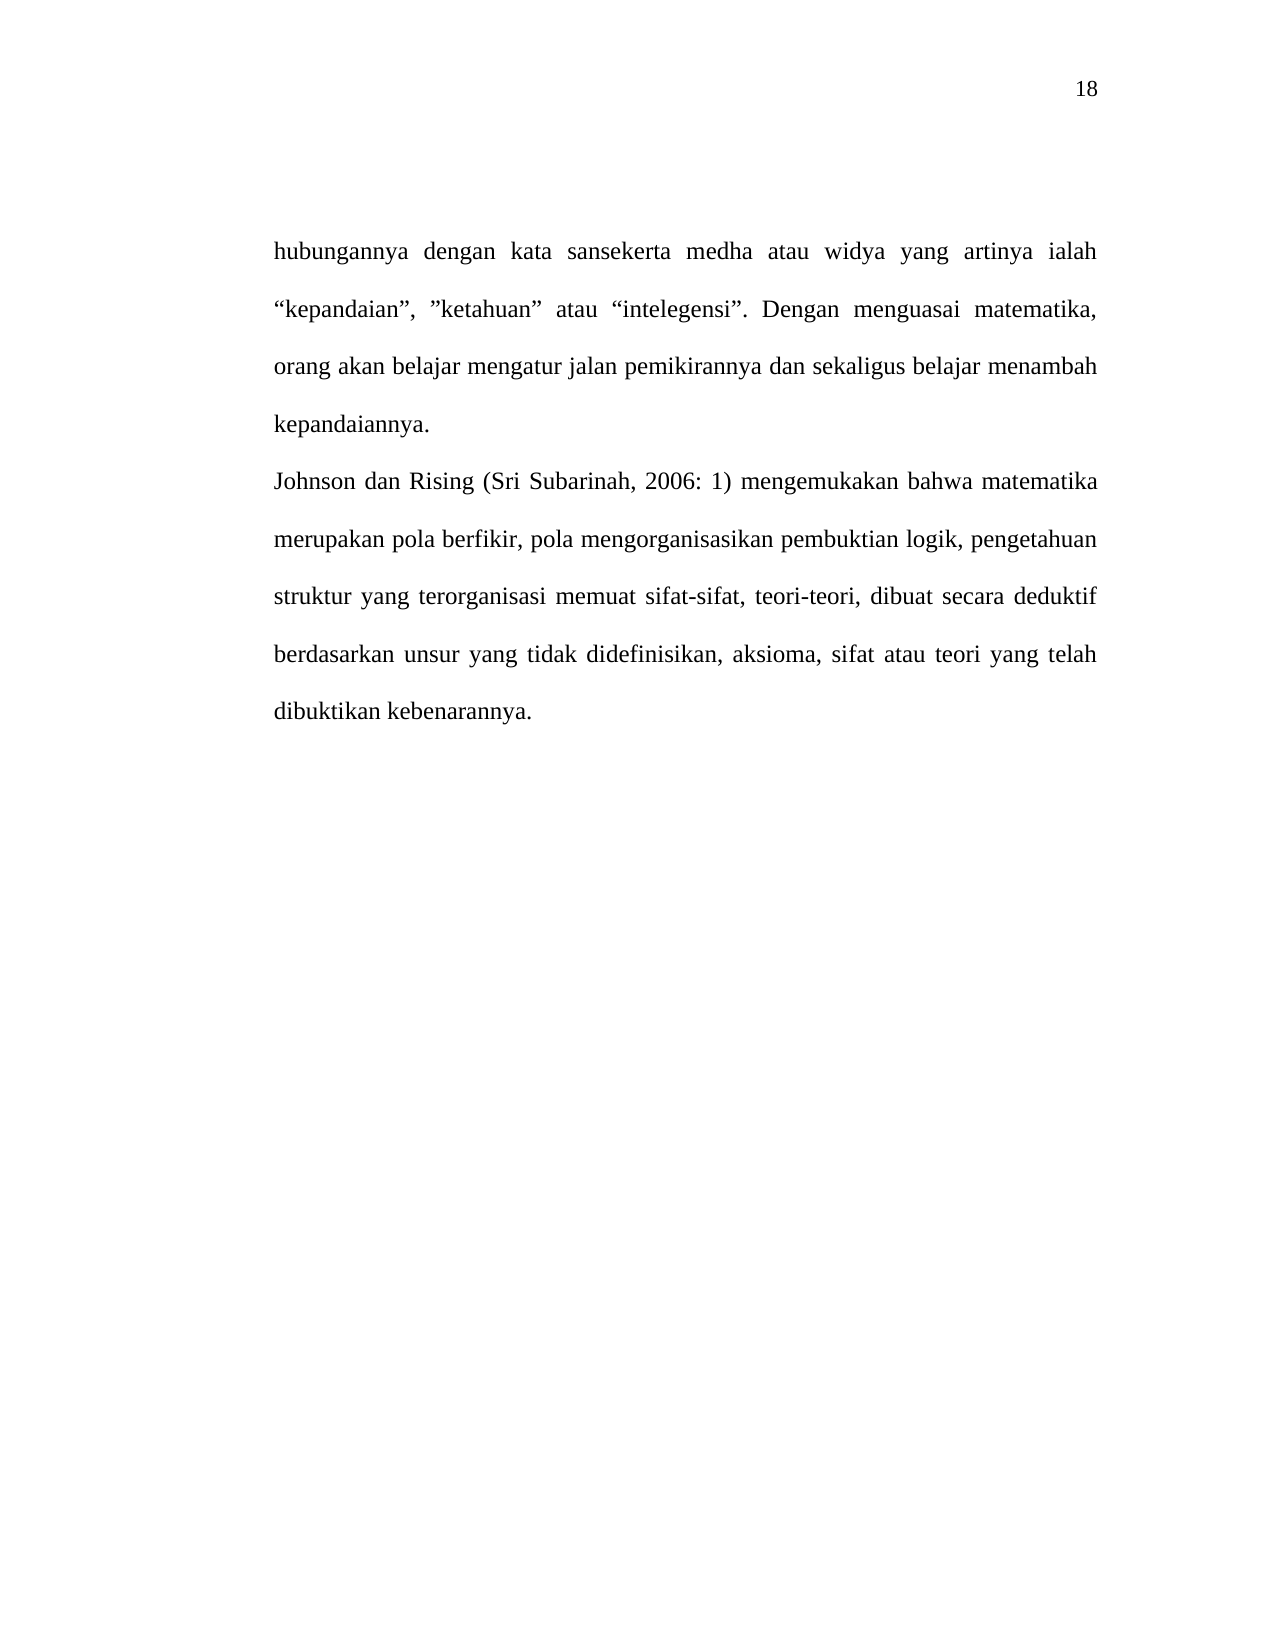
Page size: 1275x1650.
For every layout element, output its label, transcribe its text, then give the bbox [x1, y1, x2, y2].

text Johnson dan Rising (Sri Subarinah, 2006: 1) mengemukakan bahwa matematika merupakan pola berfikir, pola mengorganisasikan pembuktian logik, pengetahuan struktur yang terorganisasi memuat sifat-sifat, teori-teori, dibuat secara deduktif berdasarkan unsur yang tidak didefinisikan, aksioma, sifat atau teori yang telah dibuktikan kebenarannya. [274, 466, 1098, 725]
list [236, 236, 1098, 437]
